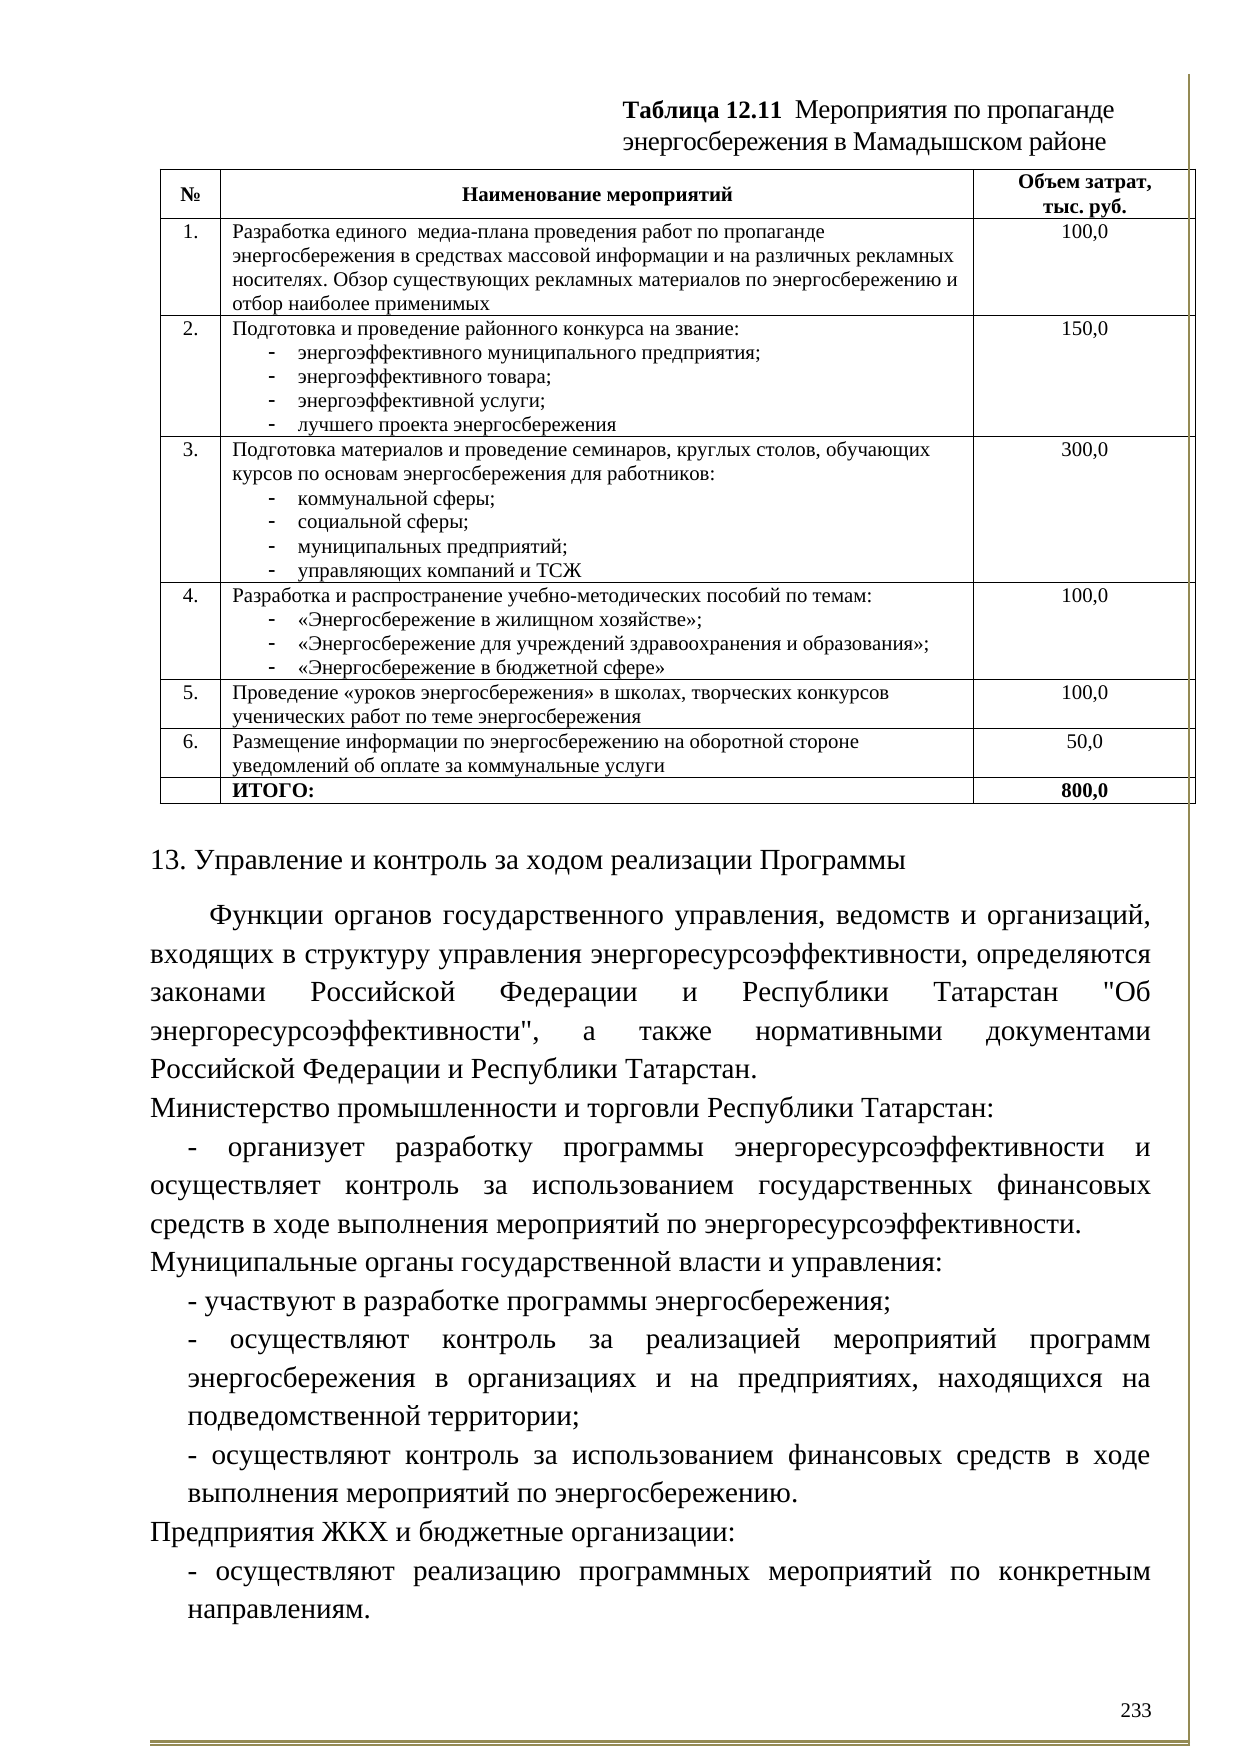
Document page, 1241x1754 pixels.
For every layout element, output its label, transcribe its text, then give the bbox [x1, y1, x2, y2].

text - участвуют в разработке программы энергосбережения; [150, 1283, 1152, 1316]
table_cell Проведение «уроков энергосбережения» в школах, творческих конкурсов ученических работ по теме энергосбережения [221, 680, 973, 728]
text - организует разработку программы энергоресурсоэффективности и осуществляет контроль за использованием государственных финансовых средств в ходе выполнения мероприятий по энергоресурсоэффективности. [150, 1129, 1152, 1239]
table_cell Разработка и распространение учебно-методических пособий по темам: «Энергосбережение в жилищном хозяйстве»; «Энергосбережение для учреждений здравоохранения и образования»; «Энергосбережение в бюджетной сфере» [221, 583, 973, 679]
table_cell Подготовка и проведение районного конкурса на звание: энергоэффективного муниципального предприятия; энергоэффективного товара; энергоэффективной услуги; лучшего проекта энергосбережения [221, 316, 973, 436]
table_cell 100,0 [974, 680, 1188, 728]
table_cell 300,0 [974, 437, 1188, 582]
table_header Объем затрат, тыс. руб. [974, 170, 1188, 218]
table_cell 100,0 [974, 219, 1188, 315]
text Предприятия ЖКХ и бюджетные организации: [150, 1514, 1152, 1548]
table_cell 50,0 [974, 729, 1188, 777]
list Функции органов государственного управления, ведомств и организаций, входящих в структуру управления энергоресурсоэффективности, определяются законами Российской Федерации и Республики Татарстан "Об энергоресурсоэффективности", а также нормативными документами Российской Федерации и Республики Татарстан. [150, 897, 1152, 1085]
list Министерство промышленности и торговли Республики Татарстан: [150, 1090, 1152, 1124]
text - осуществляют контроль за использованием финансовых средств в ходе выполнения мероприятий по энергосбережению. [187, 1437, 1152, 1509]
table_cell 4. [161, 583, 220, 679]
table_cell 5. [161, 680, 220, 728]
list Муниципальные органы государственной власти и управления: [150, 1244, 1152, 1278]
text - осуществляют контроль за реализацией мероприятий программ энергосбережения в организациях и на предприятиях, находящихся на подведомственной территории; [187, 1321, 1152, 1432]
table_cell Размещение информации по энергосбережению на оборотной стороне уведомлений об оплате за коммунальные услуги [221, 729, 973, 777]
table_header Наименование мероприятий [221, 170, 973, 218]
table_cell 150,0 [974, 316, 1188, 436]
table_cell [161, 778, 220, 802]
subtitle 13. Управление и контроль за ходом реализации Программы [150, 842, 1152, 876]
table_cell 1. [161, 219, 220, 315]
table_cell 800,0 [974, 778, 1188, 802]
table_cell 100,0 [974, 583, 1188, 679]
table_cell Разработка единого медиа-плана проведения работ по пропаганде энергосбережения в средствах массовой информации и на различных рекламных носителях. Обзор существующих рекламных материалов по энергосбережению и отбор наиболее применимых [221, 219, 973, 315]
text - осуществляют реализацию программных мероприятий по конкретным направлениям. [187, 1553, 1152, 1625]
table_cell 2. [161, 316, 220, 436]
table_cell 6. [161, 729, 220, 777]
table_cell Подготовка материалов и проведение семинаров, круглых столов, обучающих курсов по основам энергосбережения для работников: коммунальной сферы; социальной сферы; муниципальных предприятий; управляющих компаний и ТСЖ [221, 437, 973, 582]
table_cell ИТОГО: [221, 778, 973, 802]
table_cell 3. [161, 437, 220, 582]
table_header № [161, 170, 220, 218]
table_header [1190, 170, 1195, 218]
